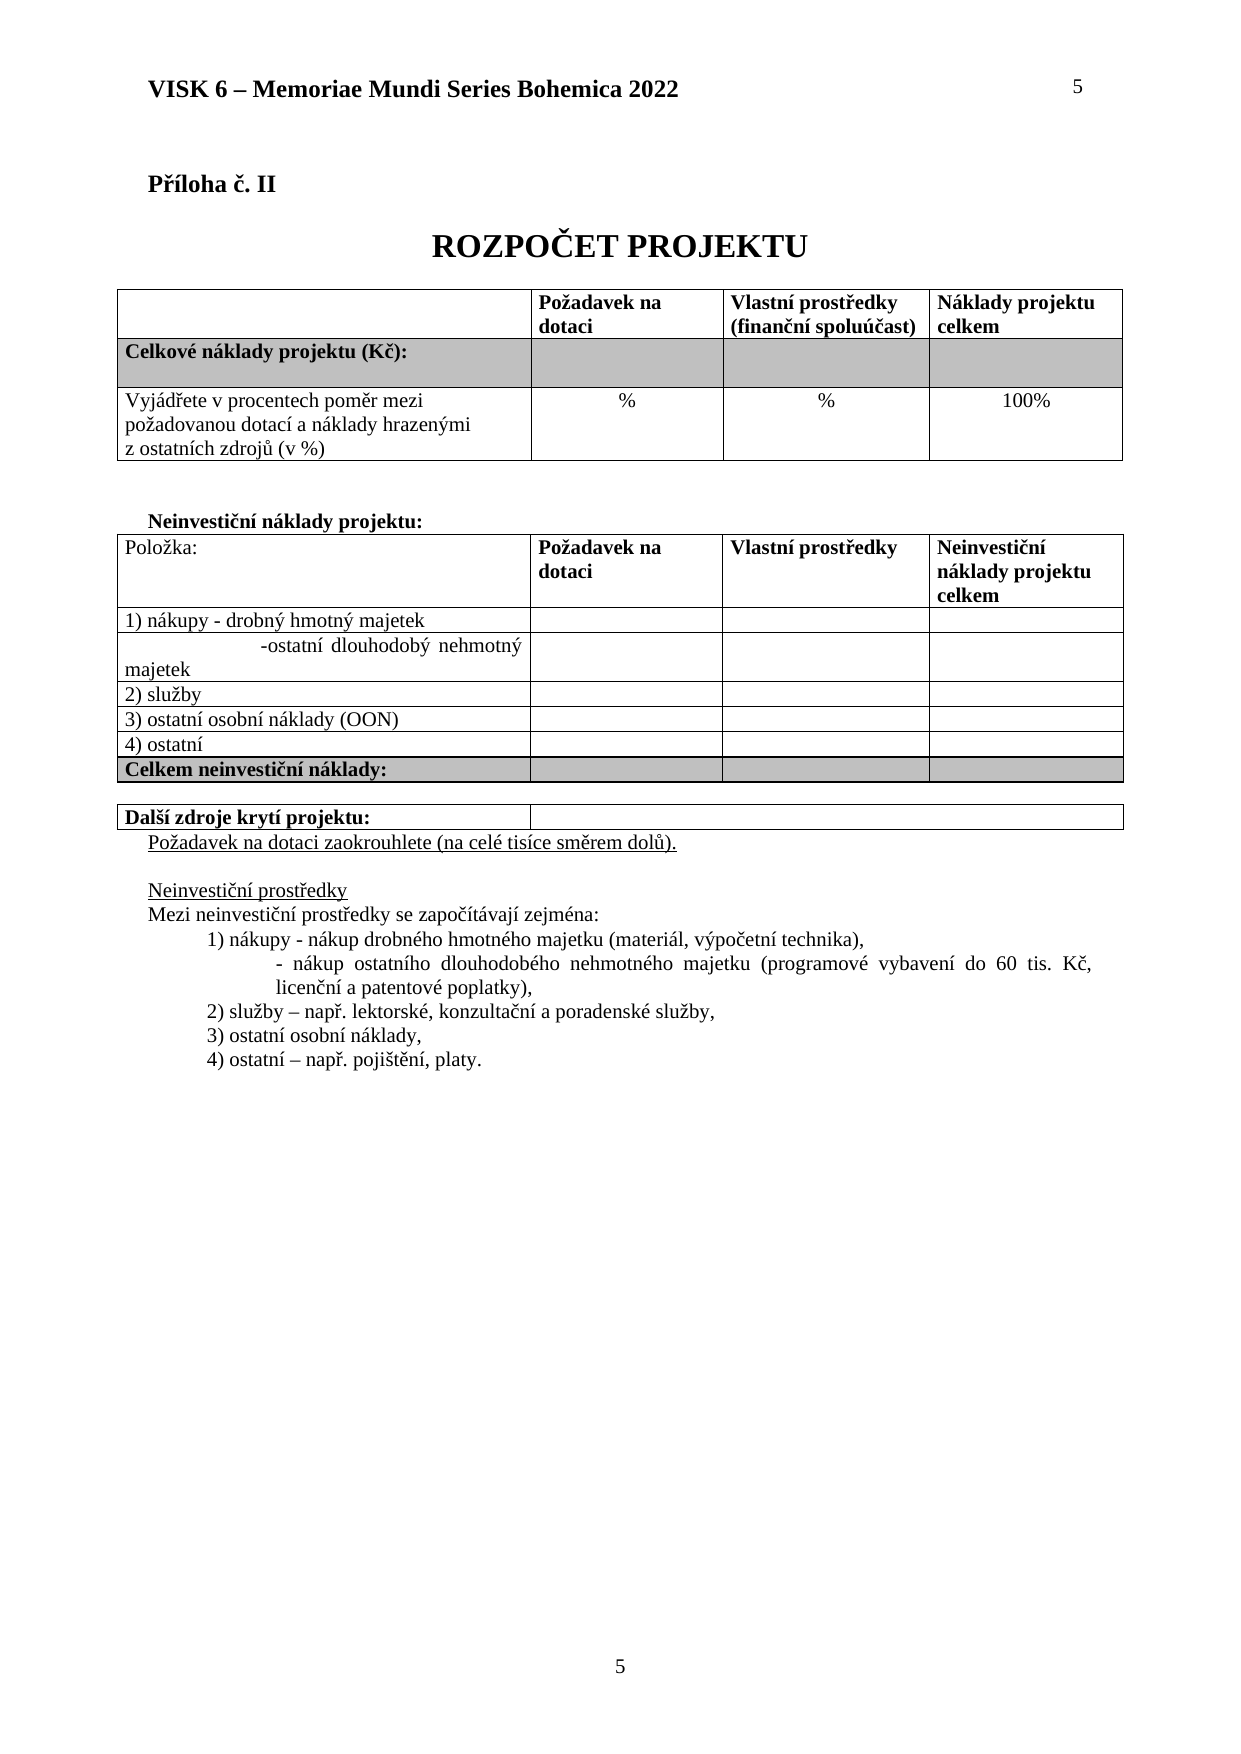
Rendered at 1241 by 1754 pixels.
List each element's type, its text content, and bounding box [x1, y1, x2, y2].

table_cell [723, 608, 929, 632]
table_header Další zdroje krytí projektu: [118, 805, 530, 829]
table_cell [723, 633, 929, 681]
table_header Náklady projektu celkem [930, 290, 1122, 338]
text 1) nákupy - nákup drobného hmotného majetku (materiál, výpočetní technika), [207, 926, 1093, 951]
table_header Neinvestiční náklady projektu celkem [930, 535, 1123, 607]
table_cell [723, 707, 929, 731]
table_cell [532, 339, 723, 387]
table_cell 4) ostatní [118, 732, 530, 756]
table_cell 1) nákupy - drobný hmotný majetek [118, 608, 530, 632]
table_cell [531, 633, 722, 681]
text Neinvestiční prostředky [148, 878, 1093, 902]
table_cell -ostatní dlouhodobý nehmotný majetek [118, 633, 530, 681]
table_cell 2) služby [118, 682, 530, 706]
table_cell [930, 682, 1123, 706]
table_cell [930, 707, 1123, 731]
table_cell 100% [930, 388, 1122, 460]
table_header Vlastní prostředky (finanční spoluúčast) [724, 290, 929, 338]
table_cell [531, 758, 722, 781]
text Mezi neinvestiční prostředky se započítávají zejména: [148, 902, 1093, 926]
table_cell Vyjádřete v procentech poměr mezi požadovanou dotací a náklady hrazenými z ostatních zdrojů (v %) [118, 388, 531, 460]
table_header Požadavek na dotaci [532, 290, 723, 338]
table_cell [723, 682, 929, 706]
table_cell % [532, 388, 723, 460]
text Příloha č. II [148, 148, 1093, 198]
table_header Požadavek na dotaci [531, 535, 722, 607]
table_cell Celkové náklady projektu (Kč): [118, 339, 531, 387]
table_cell [531, 608, 722, 632]
text Požadavek na dotaci zaokrouhlete (na celé tisíce směrem dolů). [148, 830, 1093, 854]
text 4) ostatní – např. pojištění, platy. [207, 1047, 1093, 1071]
table_cell [930, 758, 1123, 781]
table_header Vlastní prostředky [723, 535, 929, 607]
table_header [118, 290, 531, 338]
table_cell 3) ostatní osobní náklady (OON) [118, 707, 530, 731]
text - nákup ostatního dlouhodobého nehmotného majetku (programové vybavení do 60 tis. Kč, licenční a patentové poplatky), [276, 951, 1093, 999]
table_cell [531, 707, 722, 731]
table_cell % [724, 388, 929, 460]
table_cell [930, 339, 1122, 387]
table_cell Celkem neinvestiční náklady: [118, 758, 530, 781]
table_cell [723, 732, 929, 756]
table_cell [531, 682, 722, 706]
text ROZPOČET PROJEKTU [148, 226, 1093, 265]
text 2) služby – např. lektorské, konzultační a poradenské služby, [207, 999, 1093, 1023]
table_cell [531, 732, 722, 756]
text Neinvestiční náklady projektu: [148, 509, 1093, 533]
table_cell [930, 732, 1123, 756]
text 3) ostatní osobní náklady, [207, 1023, 1093, 1047]
table_cell [723, 758, 929, 781]
table_header [531, 805, 1123, 829]
table_cell [724, 339, 929, 387]
table_header Položka: [118, 535, 530, 607]
table_cell [930, 608, 1123, 632]
table_cell [930, 633, 1123, 681]
